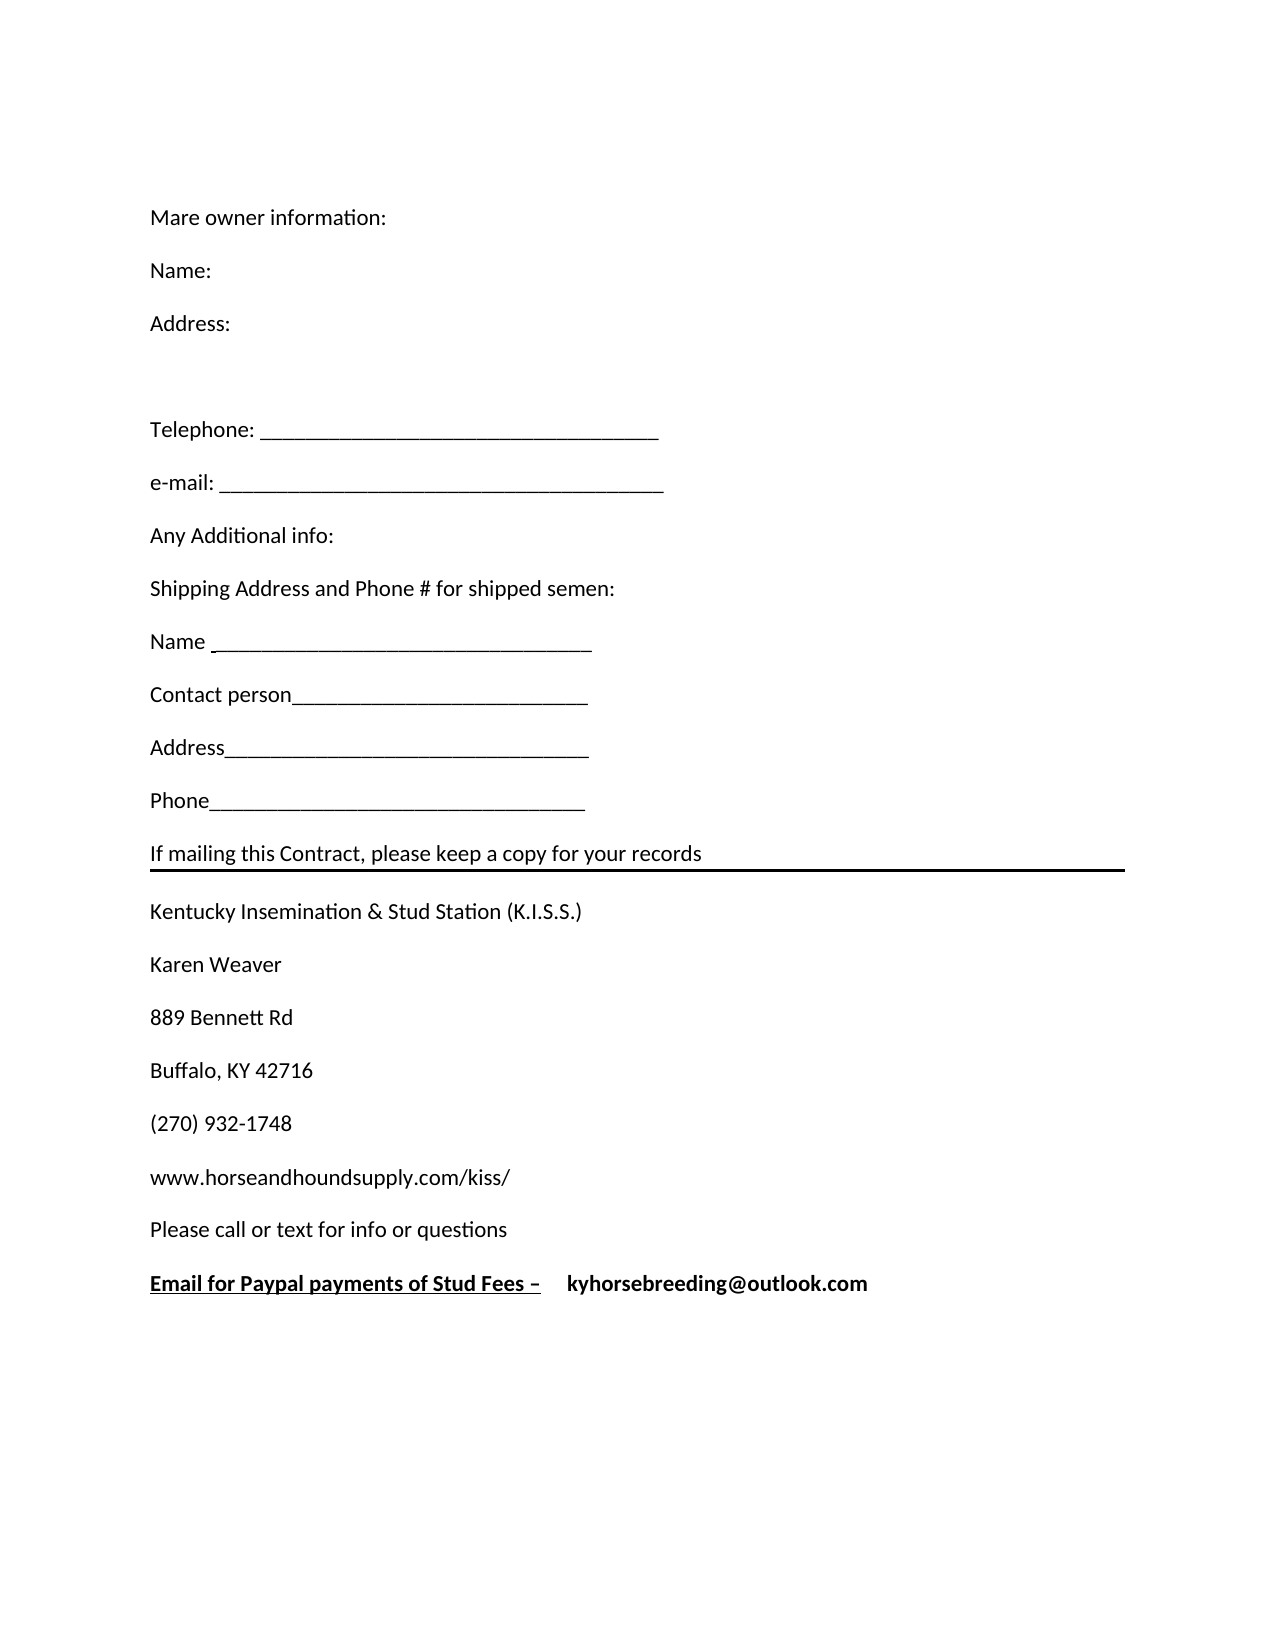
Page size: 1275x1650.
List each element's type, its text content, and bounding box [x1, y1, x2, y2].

text Karen Weaver [150, 951, 1125, 978]
text www.horseandhoundsupply.com/kiss/ [150, 1163, 1125, 1191]
text Email for Paypal payments of Stud Fees – kyhorsebreeding@outlook.com [150, 1269, 1125, 1297]
text Telephone: ___________________________________ [150, 415, 1125, 443]
text Address________________________________ [150, 733, 1125, 761]
text If mailing this Contract, please keep a copy for your records [150, 839, 1125, 869]
text Contact person__________________________ [150, 680, 1125, 708]
text e-mail: _______________________________________ [150, 468, 1125, 496]
text Shipping Address and Phone # for shipped semen: [150, 574, 1125, 602]
text Kentucky Insemination & Stud Station (K.I.S.S.) [150, 897, 1125, 926]
text Mare owner information: [150, 203, 1125, 231]
text Name _________________________________ [150, 627, 1125, 655]
text (270) 932-1748 [150, 1109, 1125, 1138]
text Phone_________________________________ [150, 786, 1125, 814]
text Name: [150, 256, 1125, 284]
text Please call or text for info or questions [150, 1216, 1125, 1244]
text 889 Bennett Rd [150, 1003, 1125, 1032]
text Address: [150, 309, 1125, 337]
text Any Additional info: [150, 521, 1125, 549]
text Buffalo, KY 42716 [150, 1057, 1125, 1084]
